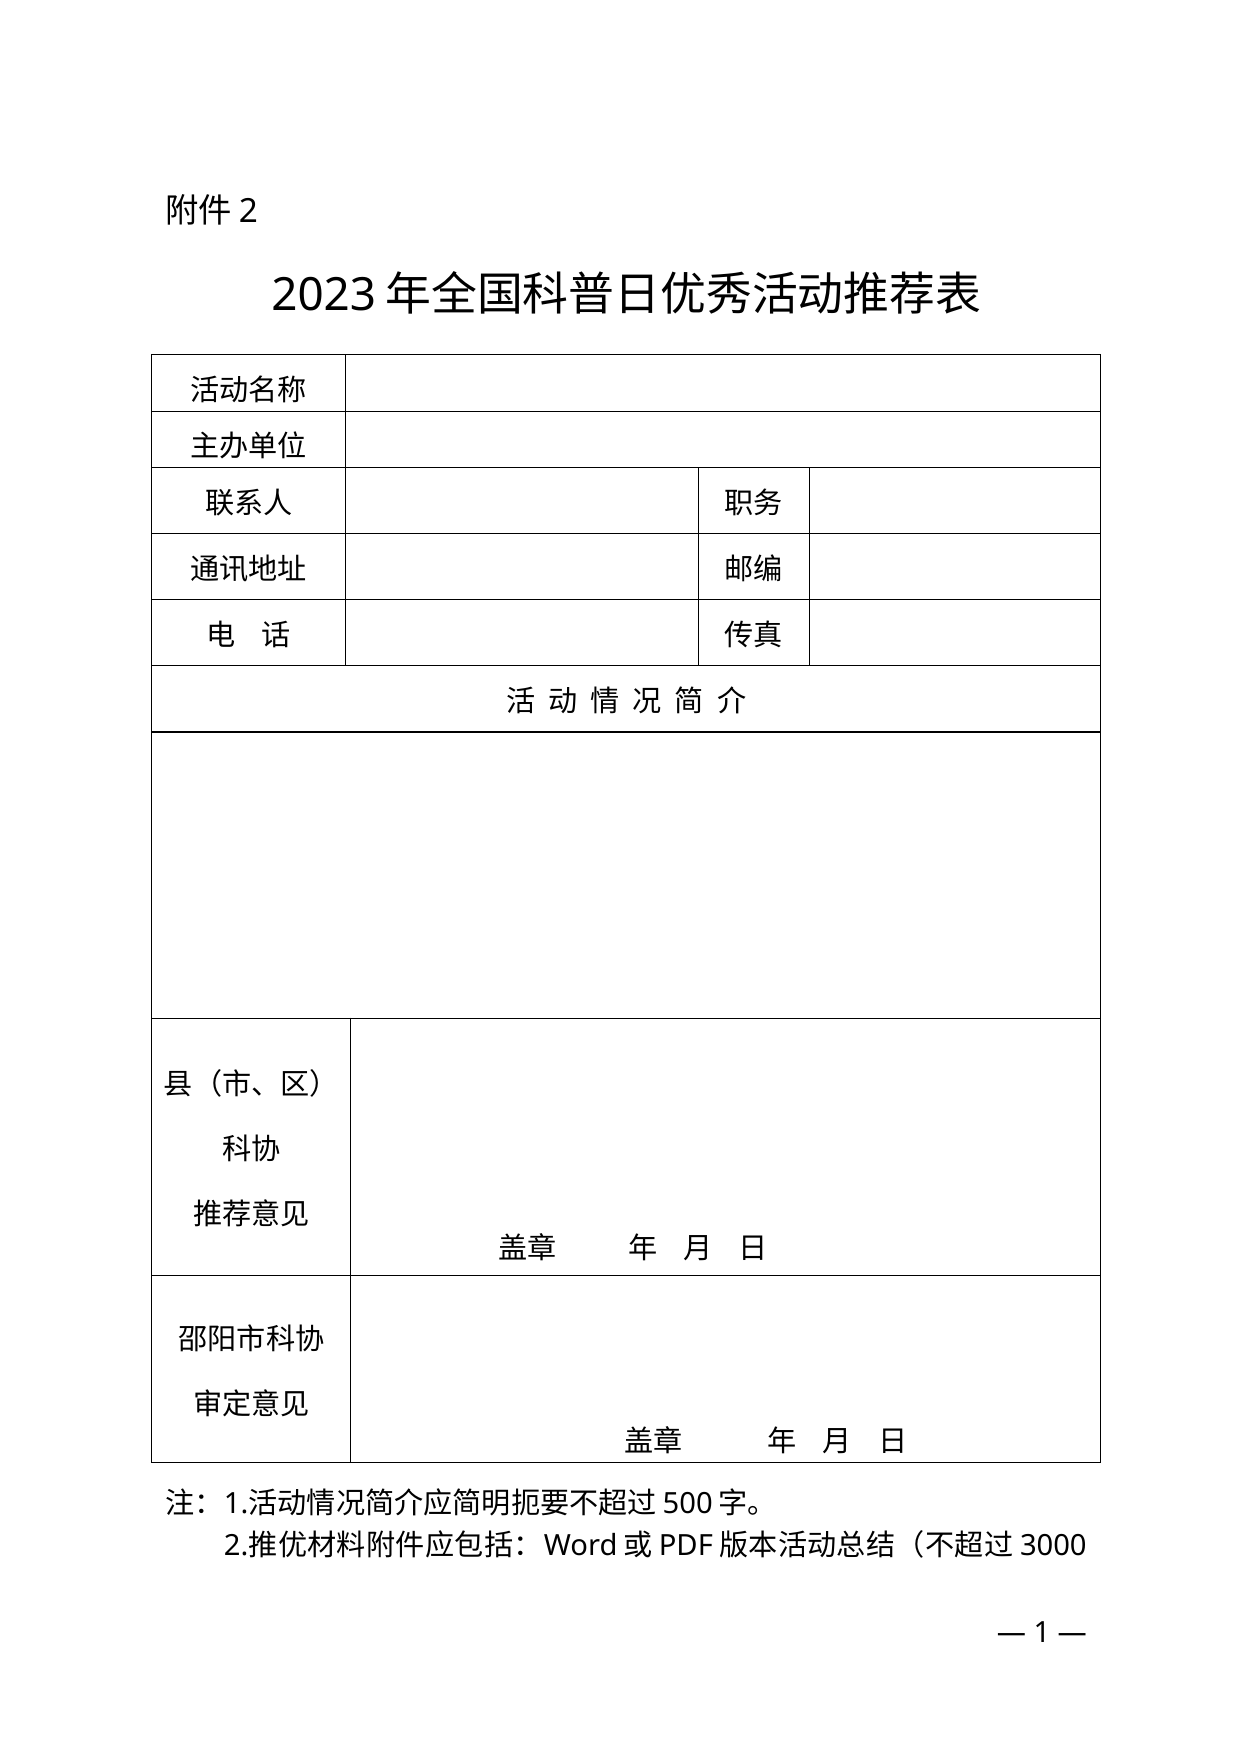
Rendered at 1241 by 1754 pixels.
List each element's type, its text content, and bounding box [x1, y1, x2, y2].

table_cell 盖章 年 月 日 盖章 年 月 日 [351, 1276, 1100, 1462]
table_cell 职务 [699, 468, 809, 533]
table_cell [810, 468, 1100, 533]
text 2023年全国科普日优秀活动推荐表 [165, 257, 1087, 324]
table_cell 活 动 情 况 简 介 [152, 666, 1100, 731]
text 附件2 [165, 184, 1087, 232]
table_cell [810, 534, 1100, 599]
table_cell 盖章 年 月 日 [351, 1019, 1100, 1275]
text 2.推优材料附件应包括：Word或PDF版本活动总结（不超过3000字，图文并茂），活动精彩照片3-5张及活动视频。 [165, 1522, 1087, 1564]
text 注：1.活动情况简介应简明扼要不超过500字。 [165, 1479, 1087, 1522]
table_cell 传真 [699, 600, 809, 665]
table_cell 县（市、区）科协 推荐意见 [152, 1019, 350, 1275]
table_cell [346, 600, 698, 665]
table_cell 通讯地址 [152, 534, 345, 599]
table_cell 主办单位 [152, 412, 345, 467]
table_header [346, 355, 1100, 411]
table_cell [810, 600, 1100, 665]
table_header 活动名称 [152, 355, 345, 411]
table_cell 邮编 [699, 534, 809, 599]
table_cell [346, 534, 698, 599]
table_cell [346, 412, 1100, 467]
table_cell 电 话 [152, 600, 345, 665]
table_cell [346, 468, 698, 533]
table_cell [152, 733, 1100, 1018]
table_cell 联系人 [152, 468, 345, 533]
table_cell 邵阳市科协 审定意见 [152, 1276, 350, 1462]
